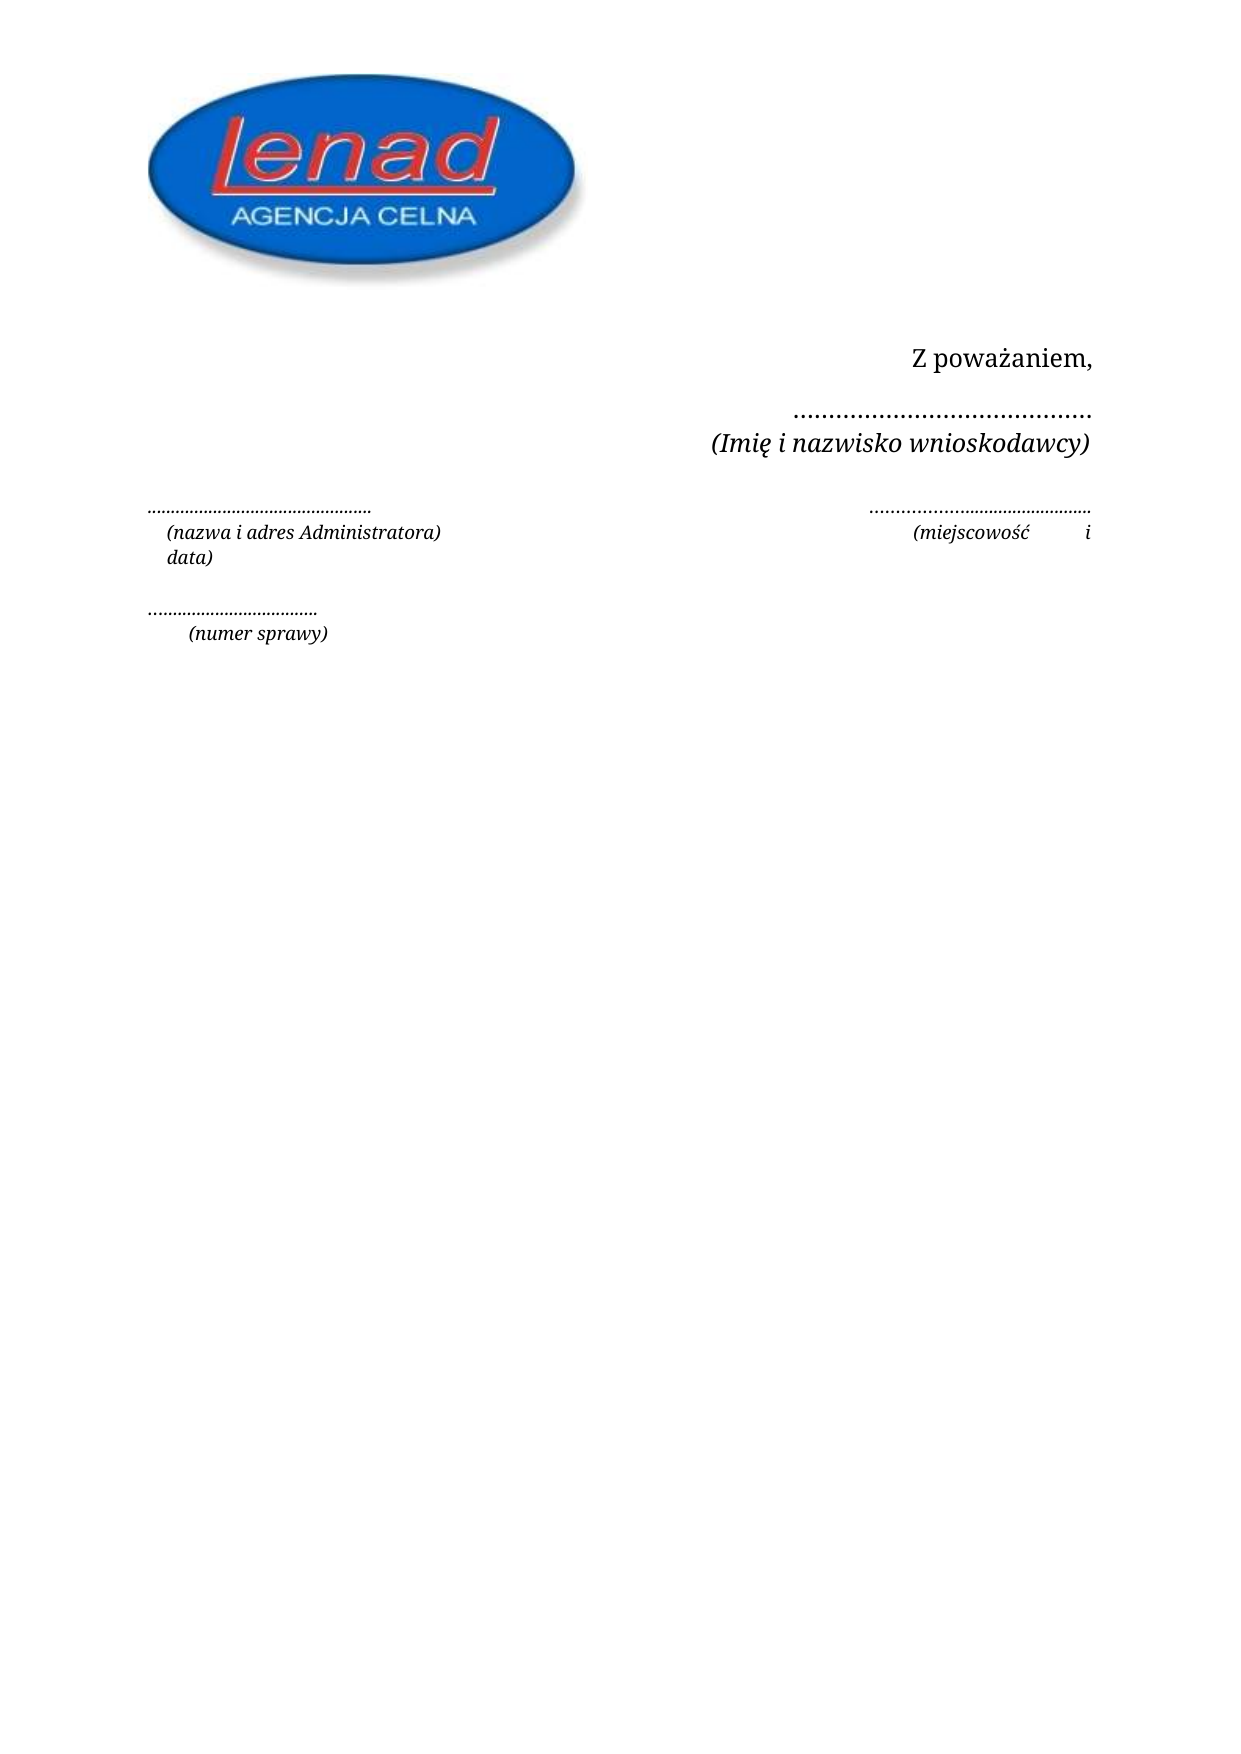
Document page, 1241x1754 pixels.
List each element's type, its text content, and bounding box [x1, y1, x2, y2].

text …................................. [148, 595, 1093, 621]
text …………………………………… [148, 391, 1093, 426]
text Z poważaniem, [148, 340, 1093, 374]
text ................................................ ………………........................... [148, 494, 1093, 519]
text (nazwa i adres Administratora) (miejscowość i data) [167, 519, 1093, 570]
text (numer sprawy) [188, 621, 1093, 646]
text (Imię i nazwisko wnioskodawcy) [148, 426, 1093, 459]
picture [147, 73, 589, 290]
